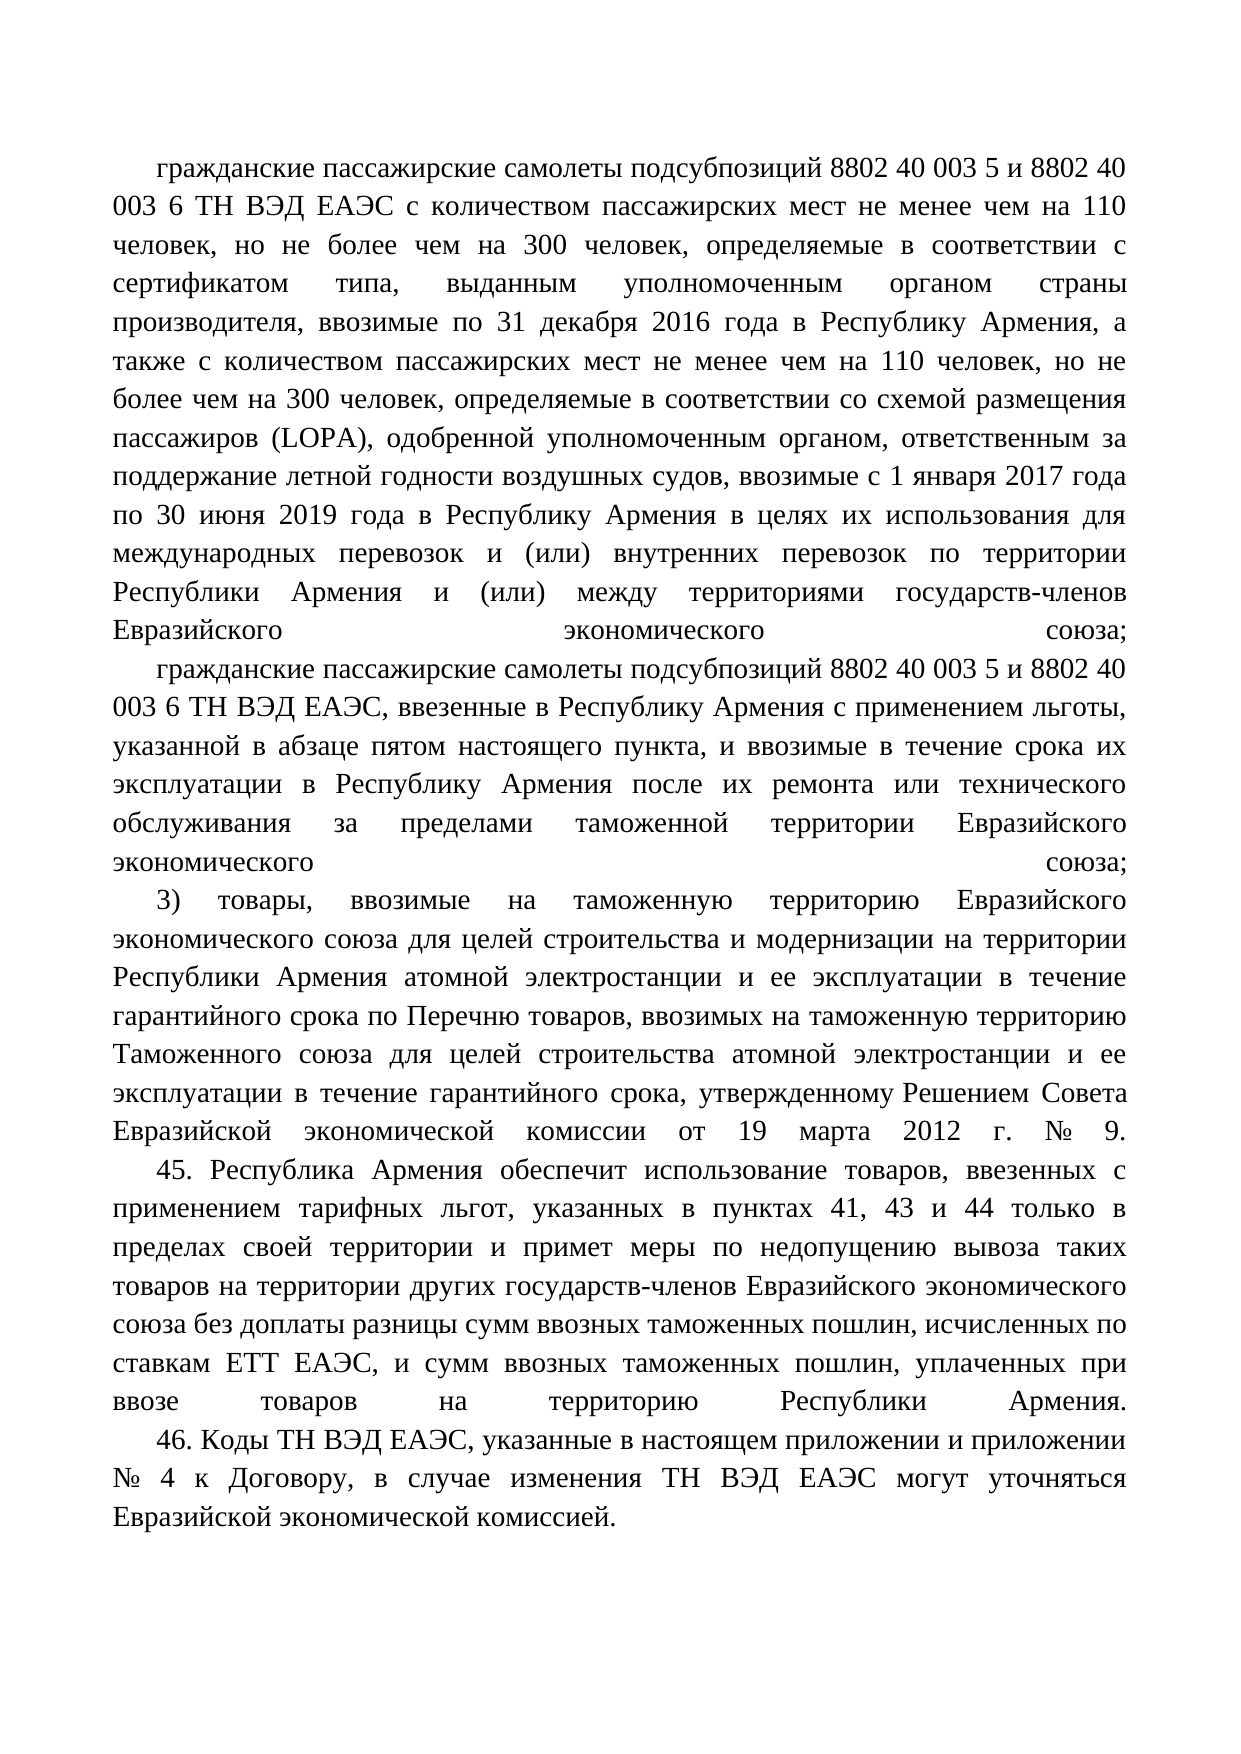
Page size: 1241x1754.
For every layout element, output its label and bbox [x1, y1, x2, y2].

text [112, 150, 1128, 1532]
